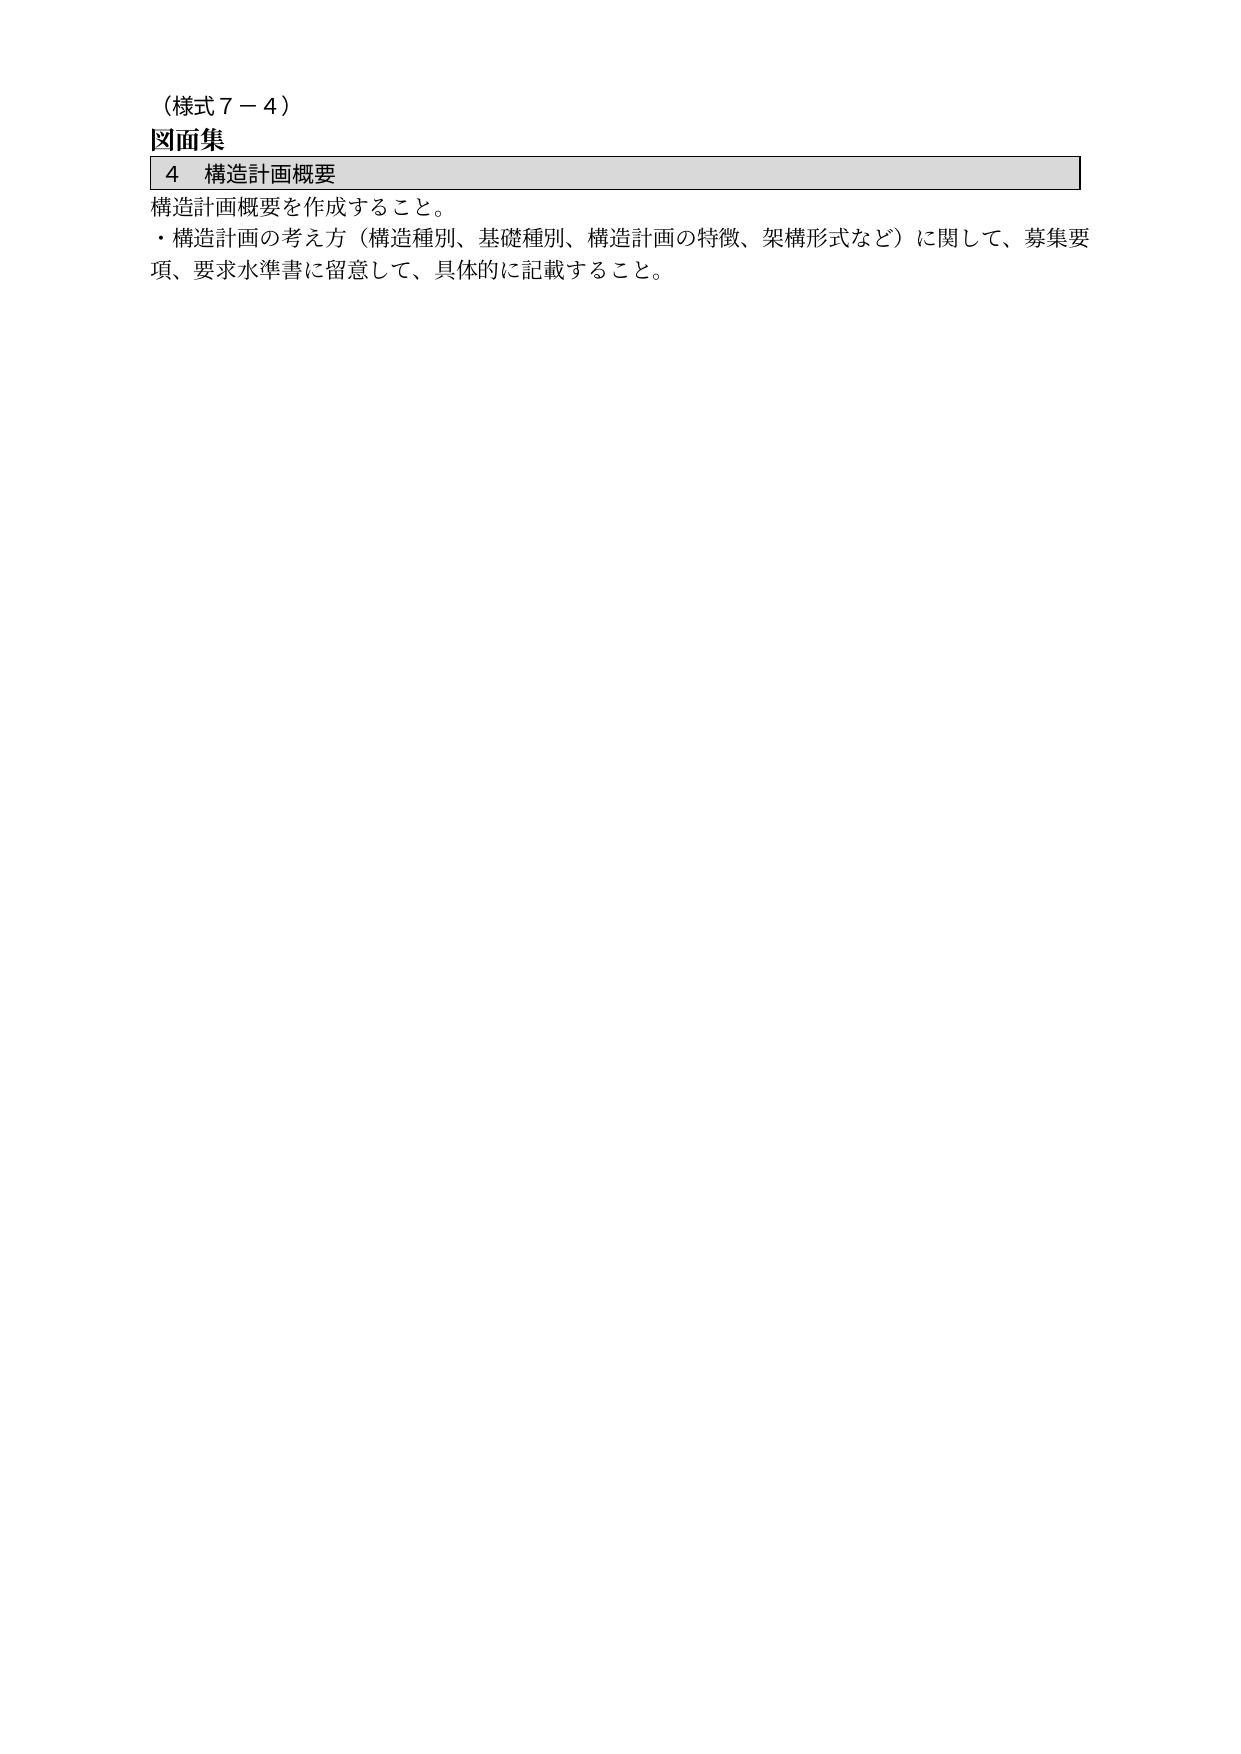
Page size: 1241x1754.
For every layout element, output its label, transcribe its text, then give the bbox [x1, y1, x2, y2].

table_header ４ 構造計画概要 [151, 157, 1079, 189]
text ・構造計画の考え方（構造種別、基礎種別、構造計画の特徴、架構形式など）に関して、募集要項、要求水準書に留意して、具体的に記載すること。 [150, 221, 1090, 284]
text 構造計画概要を作成すること。 [150, 190, 1090, 221]
text 図面集 [150, 120, 998, 156]
